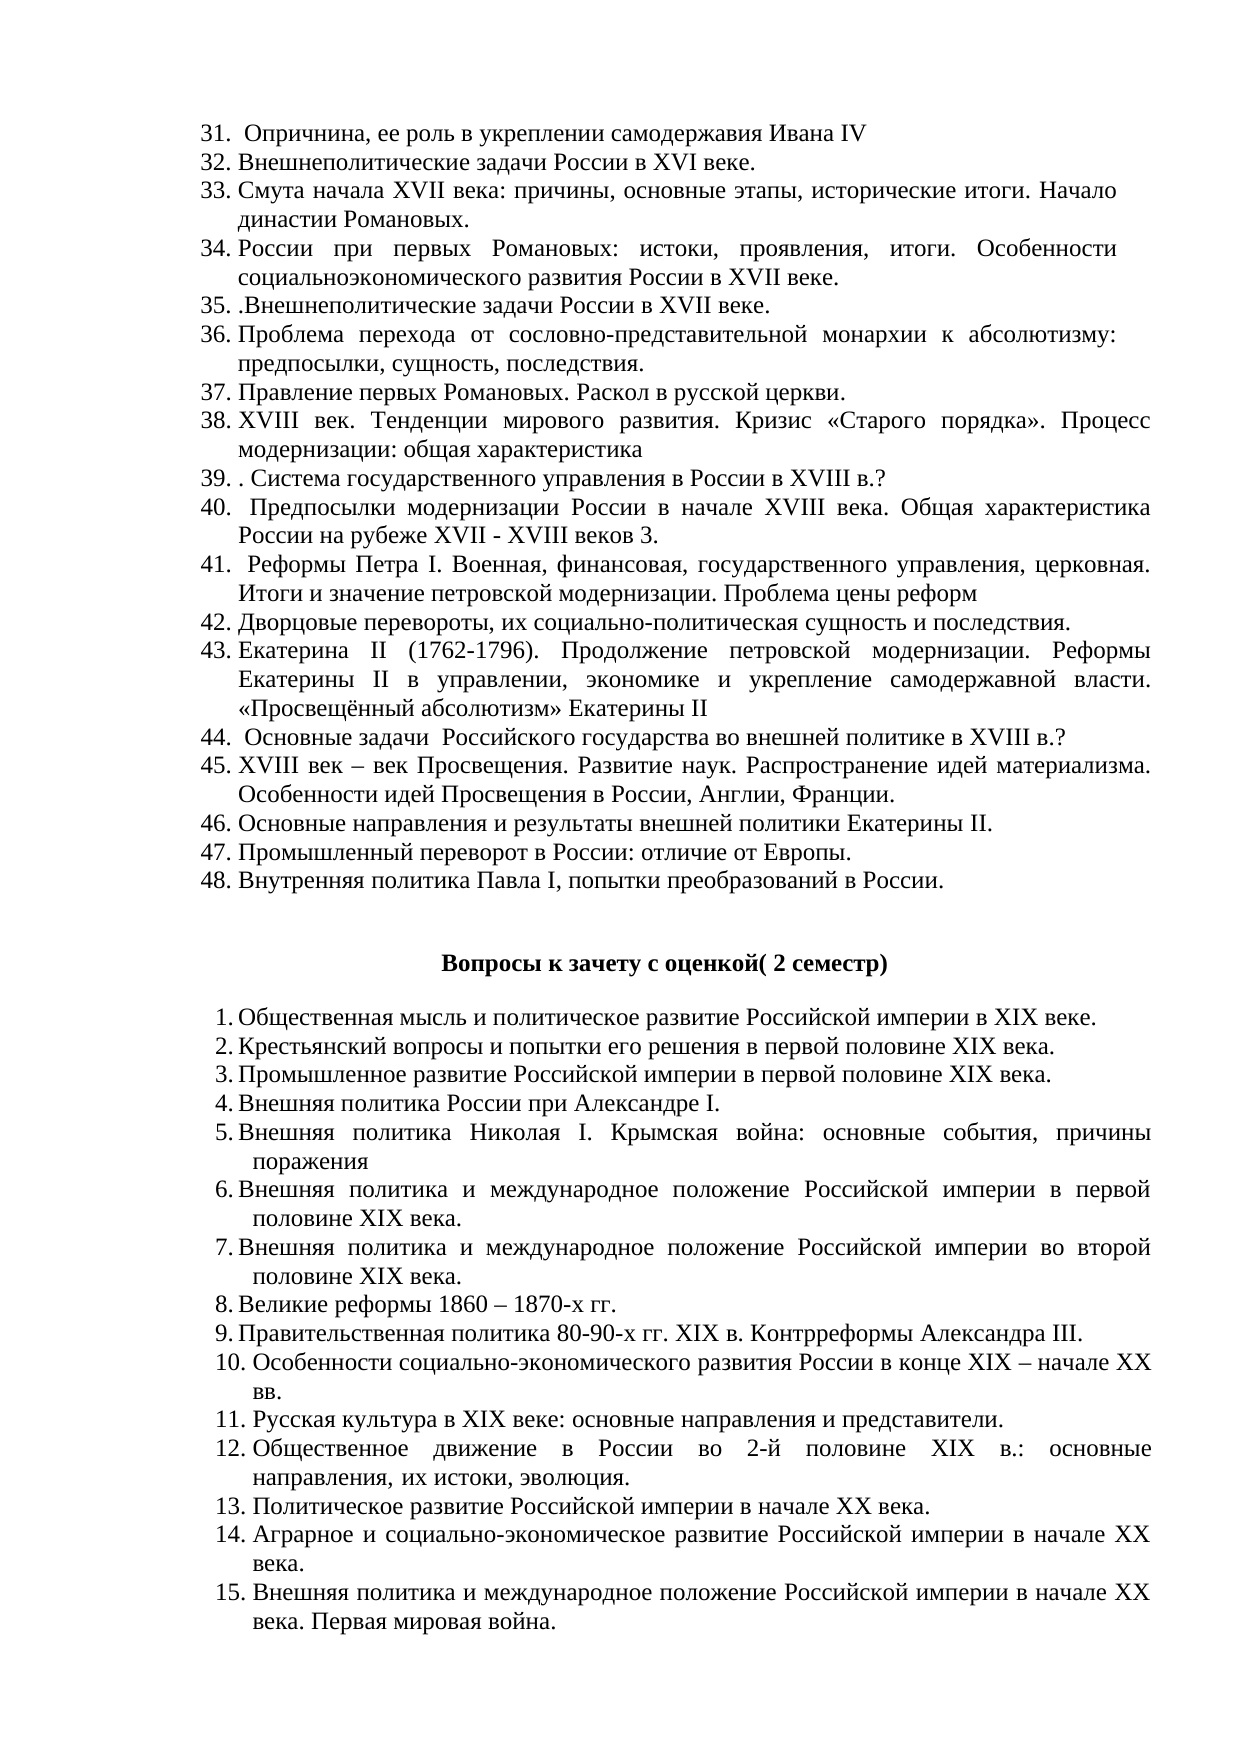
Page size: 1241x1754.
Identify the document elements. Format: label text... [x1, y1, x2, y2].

list Особенности социально-экономического развития России в конце XIX – начале XX вв. [215, 1347, 1152, 1404]
list Правительственная политика 80-90-х гг. XIX в. Контрреформы Александра III. [215, 1318, 1152, 1347]
text Вопросы к зачету с оценкой( 2 семестр) [177, 948, 1152, 977]
list Правление первых Романовых. Раскол в русской церкви. [200, 377, 1152, 406]
list Промышленное развитие Российской империи в первой половине XIX века. [215, 1059, 1152, 1088]
list Общественная мысль и политическое развитие Российской империи в XIX веке. [215, 1002, 1152, 1031]
list Великие реформы 1860 – 1870-х гг. [215, 1289, 1152, 1318]
list Аграрное и социально-экономическое развитие Российской империи в начале XX века. [215, 1519, 1152, 1577]
list XVIII век – век Просвещения. Развитие наук. Распространение идей материализма. Особенности идей Просвещения в России, Англии, Франции. [200, 751, 1152, 808]
list Внешняя политика и международное положение Российской империи в начале XX века. Первая мировая война. [215, 1577, 1152, 1634]
list Русская культура в XIX веке: основные направления и представители. [215, 1404, 1152, 1433]
list Основные направления и результаты внешней политики Екатерины II. [200, 808, 1152, 837]
list Реформы Петра I. Военная, финансовая, государственного управления, церковная. Итоги и значение петровской модернизации. Проблема цены реформ [200, 549, 1152, 607]
list . Система государственного управления в России в XVIII в.? [200, 463, 1152, 492]
list Внешняя политика Николая I. Крымская война: основные события, причины поражения [215, 1117, 1152, 1174]
list XVIII век. Тенденции мирового развития. Кризис «Старого порядка». Процесс модернизации: общая характеристика [200, 406, 1152, 463]
list Внутренняя политика Павла I, попытки преобразований в России. [200, 866, 1152, 894]
list .Внешнеполитические задачи России в XVII веке. [200, 291, 1118, 319]
list Проблема перехода от сословно-представительной монархии к абсолютизму: предпосылки, сущность, последствия. [200, 319, 1118, 377]
list Промышленный переворот в России: отличие от Европы. [200, 837, 1152, 866]
list Крестьянский вопросы и попытки его решения в первой половине XIX века. [215, 1031, 1152, 1059]
list Предпосылки модернизации России в начале XVIII века. Общая характеристика России на рубеже XVII - XVIII веков 3. [200, 492, 1152, 549]
list Дворцовые перевороты, их социально-политическая сущность и последствия. [200, 607, 1152, 636]
list Политическое развитие Российской империи в начале XX века. [215, 1491, 1152, 1519]
list Общественное движение в России во 2-й половине XIX в.: основные направления, их истоки, эволюция. [215, 1433, 1152, 1491]
list Внешняя политика России при Александре I. [215, 1088, 1152, 1117]
list Екатерина II (1762-1796). Продолжение петровской модернизации. Реформы Екатерины II в управлении, экономике и укрепление самодержавной власти. «Просвещённый абсолютизм» Екатерины II [200, 636, 1152, 722]
list России при первых Романовых: истоки, проявления, итоги. Особенности социальноэкономического развития России в XVII веке. [200, 233, 1118, 291]
list Смута начала XVII века: причины, основные этапы, исторические итоги. Начало династии Романовых. [200, 176, 1118, 233]
list Опричнина, ее роль в укреплении самодержавия Ивана IV [200, 118, 1118, 147]
list Основные задачи Российского государства во внешней политике в XVIII в.? [200, 722, 1152, 751]
list Внешняя политика и международное положение Российской империи во второй половине XIX века. [215, 1232, 1152, 1289]
list Внешнеполитические задачи России в XVI веке. [200, 147, 1118, 176]
list Внешняя политика и международное положение Российской империи в первой половине XIX века. [215, 1174, 1152, 1232]
